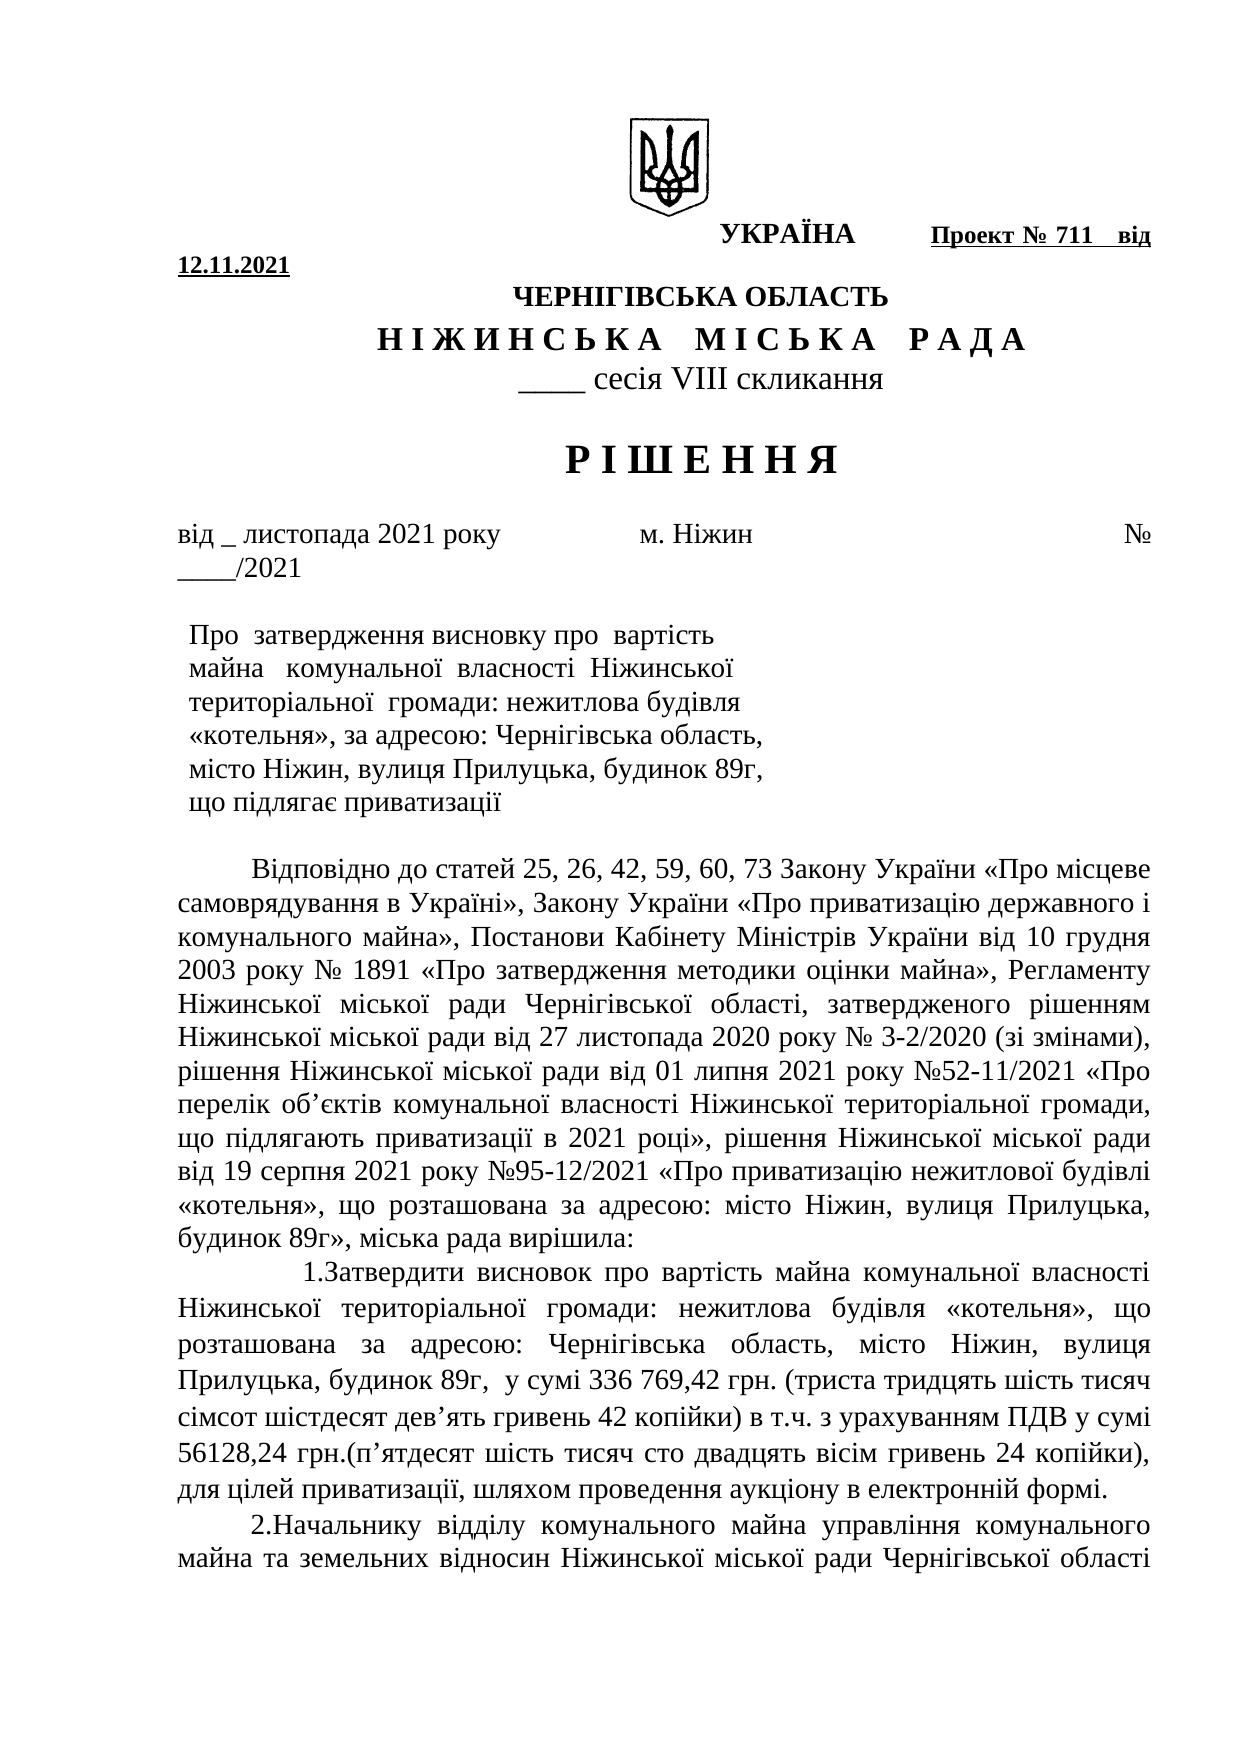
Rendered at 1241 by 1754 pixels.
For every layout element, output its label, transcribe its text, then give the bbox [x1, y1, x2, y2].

text Н І Ж И Н С Ь К А М І С Ь К А Р А Д А [177, 320, 1152, 358]
text УКРАЇНА Проект № 711 від 12.11.2021 [177, 217, 1152, 279]
table_header Про затвердження висновку про вартість майна комунальної власності Ніжинської територіальної громади: нежитлова будівля «котельня», за адресою: Чернігівська область, місто Ніжин, вулиця Прилуцька, будинок 89г, що підлягає приватизації [177, 617, 1152, 852]
text Р І Ш Е Н Н Я [177, 435, 1152, 483]
text 1.Затвердити висновок про вартість майна комунальної власності Ніжинської територіальної громади: нежитлова будівля «котельня», що розташована за адресою: Чернігівська область, місто Ніжин, вулиця Прилуцька, будинок 89г, у сумі 336 769,42 грн. (триста тридцять шість тисяч сімсот шістдесят дев’ять гривень 42 копійки) в т.ч. з урахуванням ПДВ у сумі 56128,24 грн.(п’ятдесят шість тисяч сто двадцять вісім гривень 24 копійки), для цілей приватизації, шляхом проведення аукціону в електронній формі. [177, 1254, 1152, 1504]
text ЧЕРНІГІВСЬКА ОБЛАСТЬ [177, 279, 1152, 312]
text Відповідно до статей 25, 26, 42, 59, 60, 73 Закону України «Про місцеве самоврядування в Україні», Закону України «Про приватизацію державного і комунального майна», Постанови Кабінету Міністрів України від 10 грудня 2003 року № 1891 «Про затвердження методики оцінки майна», Регламенту Ніжинської міської ради Чернігівської області, затвердженого рішенням Ніжинської міської ради від 27 листопада 2020 року № 3-2/2020 (зі змінами), рішення Ніжинської міської ради від 01 липня 2021 року №52-11/2021 «Про перелік об’єктів комунальної власності Ніжинської територіальної громади, що підлягають приватизації в 2021 році», рішення Ніжинської міської ради від 19 серпня 2021 року №95-12/2021 «Про приватизацію нежитлової будівлі «котельня», що розташована за адресою: місто Ніжин, вулиця Прилуцька, будинок 89г», міська рада вирішила: [177, 852, 1152, 1254]
picture [629, 118, 710, 217]
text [177, 1507, 1152, 1574]
text ____ сесія VIIІ скликання [177, 358, 1152, 396]
text від _ листопада 2021 року м. Ніжин № ____/2021 [177, 516, 1152, 583]
